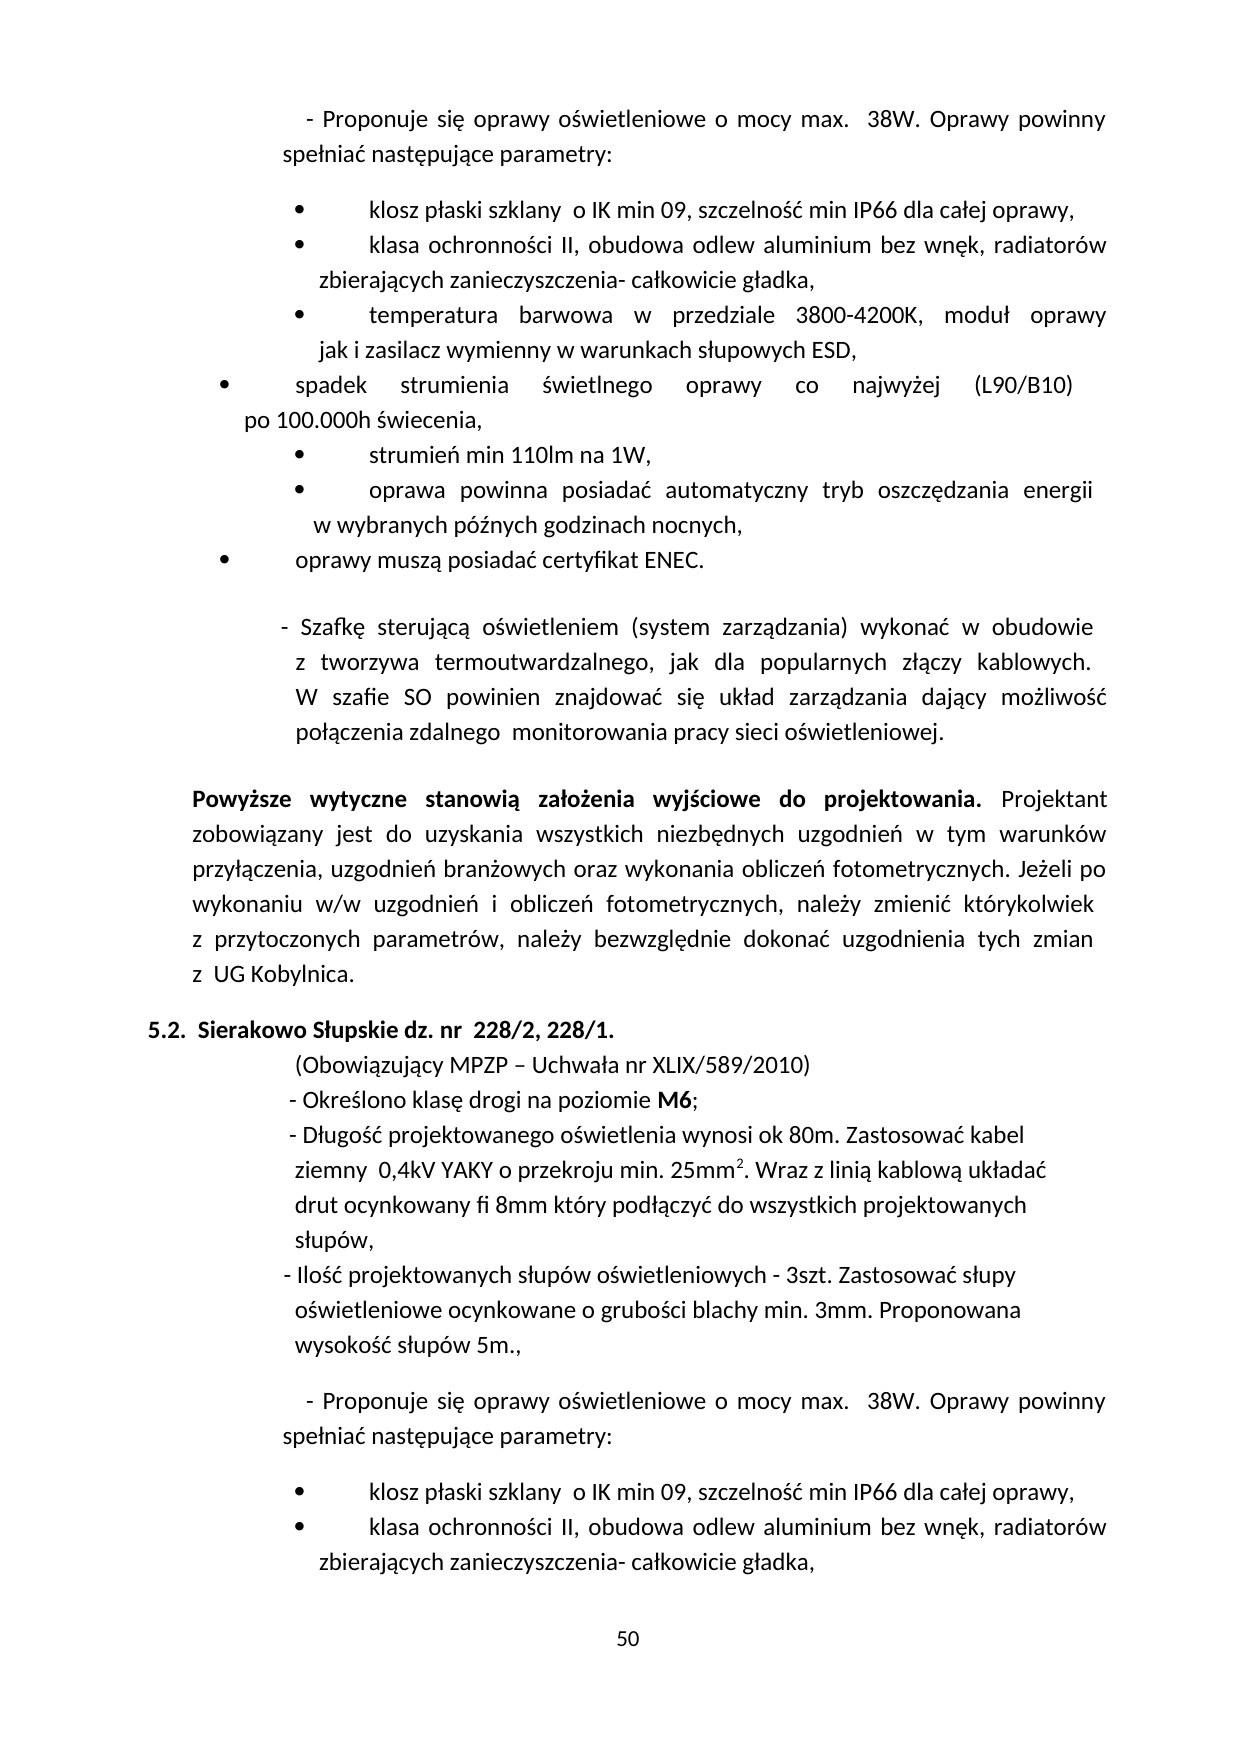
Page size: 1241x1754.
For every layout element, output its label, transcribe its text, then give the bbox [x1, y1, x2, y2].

text - Szafkę sterującą oświetleniem (system zarządzania) wykonać w obudowie z tworzywa termoutwardzalnego, jak dla popularnych złączy kablowych. W szafie SO powinien znajdować się układ zarządzania dający możliwość połączenia zdalnego monitorowania pracy sieci oświetleniowej. [281, 611, 1107, 747]
list oprawa powinna posiadać automatyczny tryb oszczędzania energii w wybranych późnych godzinach nocnych, [223, 474, 1107, 540]
list - Proponuje się oprawy oświetleniowe o mocy max. 38W. Oprawy powinny spełniać następujące parametry: [192, 1385, 1107, 1451]
list klasa ochronności II, obudowa odlew aluminium bez wnęk, radiatorów zbierających zanieczyszczenia- całkowicie gładka, [223, 229, 1107, 295]
list temperatura barwowa w przedziale 3800-4200K, moduł oprawy jak i zasilacz wymienny w warunkach słupowych ESD, [223, 299, 1107, 365]
list klosz płaski szklany o IK min 09, szczelność min IP66 dla całej oprawy, [223, 194, 1107, 225]
list spadek strumienia świetlnego oprawy co najwyżej (L90/B10) po 100.000h świecenia, [148, 369, 1107, 435]
list klosz płaski szklany o IK min 09, szczelność min IP66 dla całej oprawy, [223, 1476, 1107, 1507]
list oprawy muszą posiadać certyfikat ENEC. [148, 544, 1107, 575]
list klasa ochronności II, obudowa odlew aluminium bez wnęk, radiatorów zbierających zanieczyszczenia- całkowicie gładka, [223, 1511, 1107, 1577]
list Powyższe wytyczne stanowią założenia wyjściowe do projektowania. Projektant zobowiązany jest do uzyskania wszystkich niezbędnych uzgodnień w tym warunków przyłączenia, uzgodnień branżowych oraz wykonania obliczeń fotometrycznych. Jeżeli po wykonaniu w/w uzgodnień i obliczeń fotometrycznych, należy zmienić którykolwiek z przytoczonych parametrów, należy bezwzględnie dokonać uzgodnienia tych zmian z UG Kobylnica. [192, 784, 1107, 989]
list 5.2. Sierakowo Słupskie dz. nr 228/2, 228/1. (Obowiązujący MPZP – Uchwała nr XLIX/589/2010) - Określono klasę drogi na poziomie M6; - Długość projektowanego oświetlenia wynosi ok 80m. Zastosować kabel ziemny 0,4kV YAKY o przekroju min. 25mm2. Wraz z linią kablową układać drut ocynkowany fi 8mm który podłączyć do wszystkich projektowanych słupów, - Ilość projektowanych słupów oświetleniowych - 3szt. Zastosować słupy oświetleniowe ocynkowane o grubości blachy min. 3mm. Proponowana wysokość słupów 5m., [148, 1014, 1107, 1360]
list - Proponuje się oprawy oświetleniowe o mocy max. 38W. Oprawy powinny spełniać następujące parametry: [192, 103, 1107, 169]
list strumień min 110lm na 1W, [223, 439, 1107, 470]
